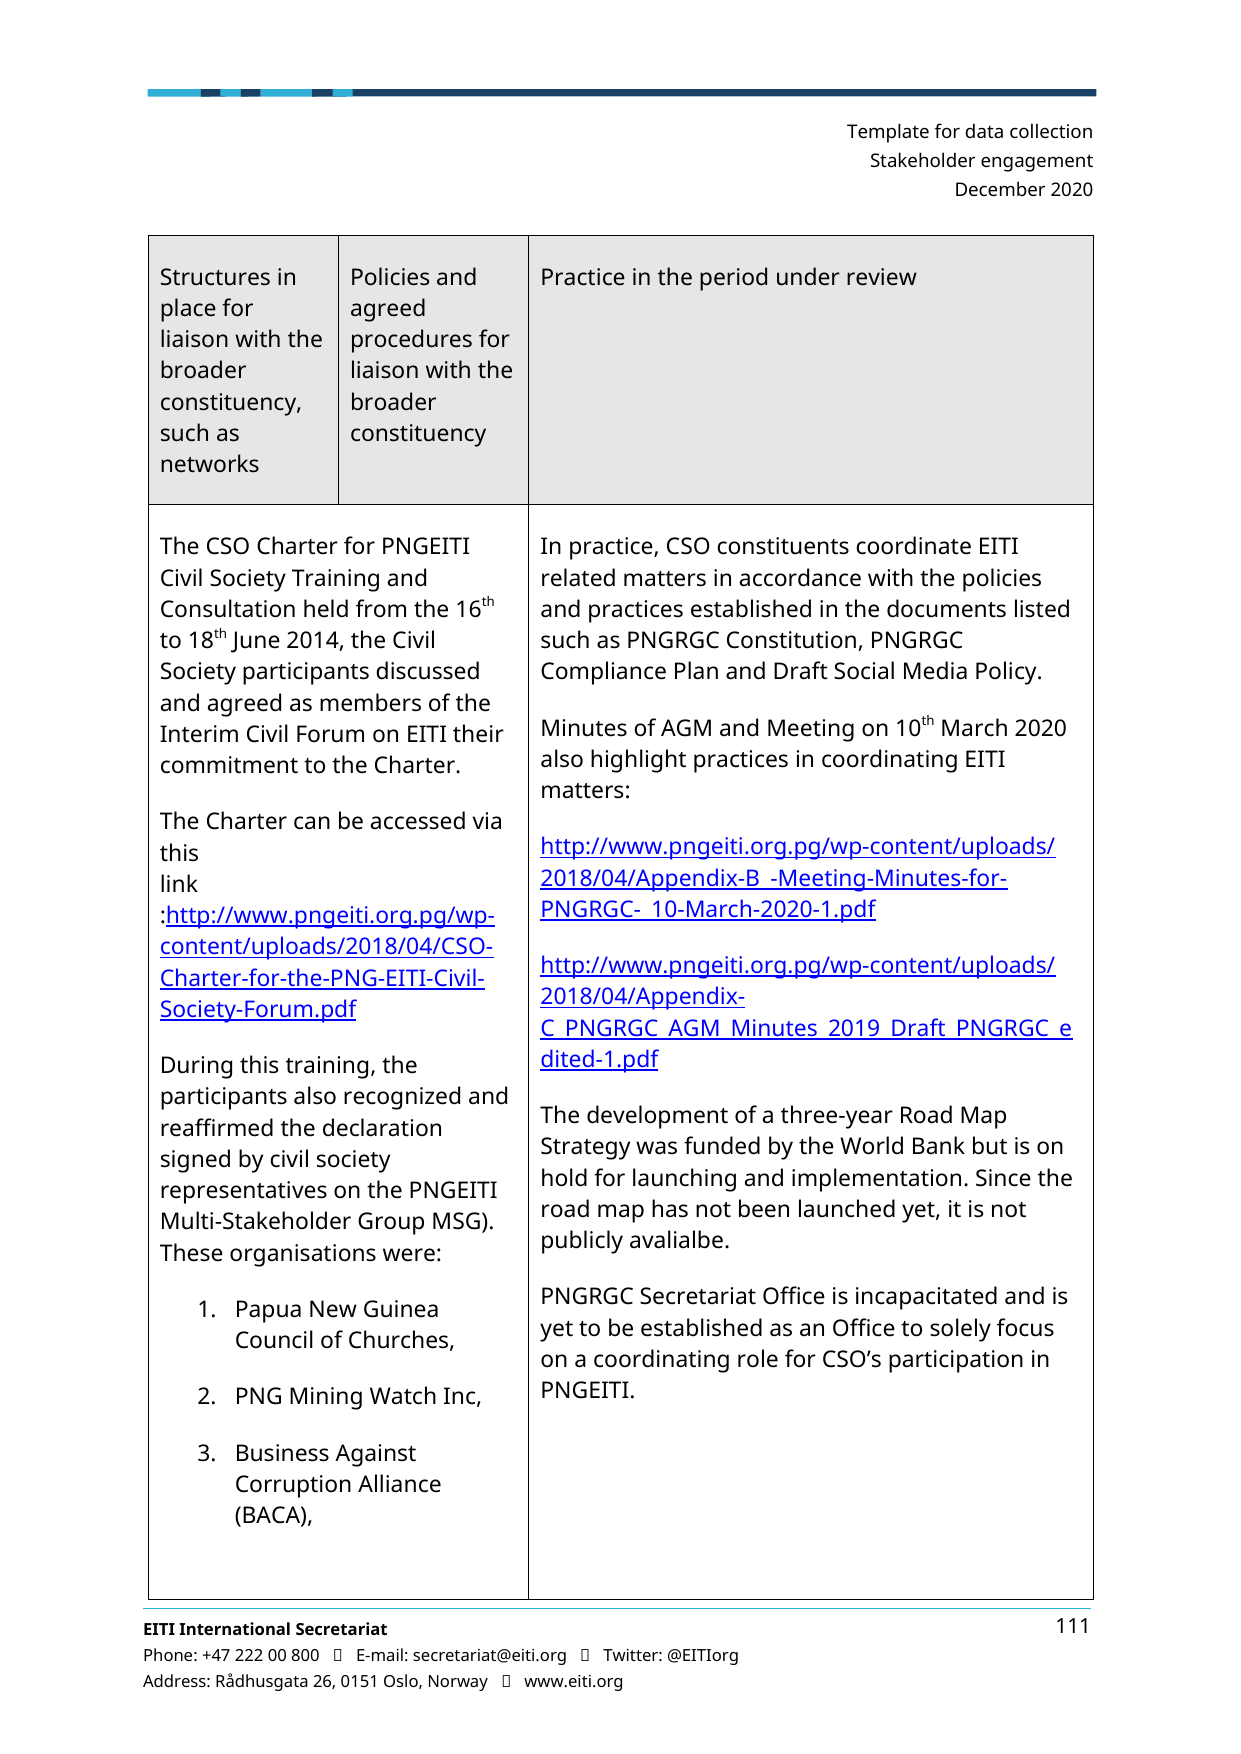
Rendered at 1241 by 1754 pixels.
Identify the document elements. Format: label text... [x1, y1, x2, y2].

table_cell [529, 505, 1093, 1599]
table_header Practice in the period under review [529, 236, 1093, 504]
table_header Structures in place for liaison with the broader constituency, such as networks [149, 236, 338, 504]
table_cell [149, 505, 528, 1599]
table_header Policies and agreed procedures for liaison with the broader constituency [339, 236, 528, 504]
